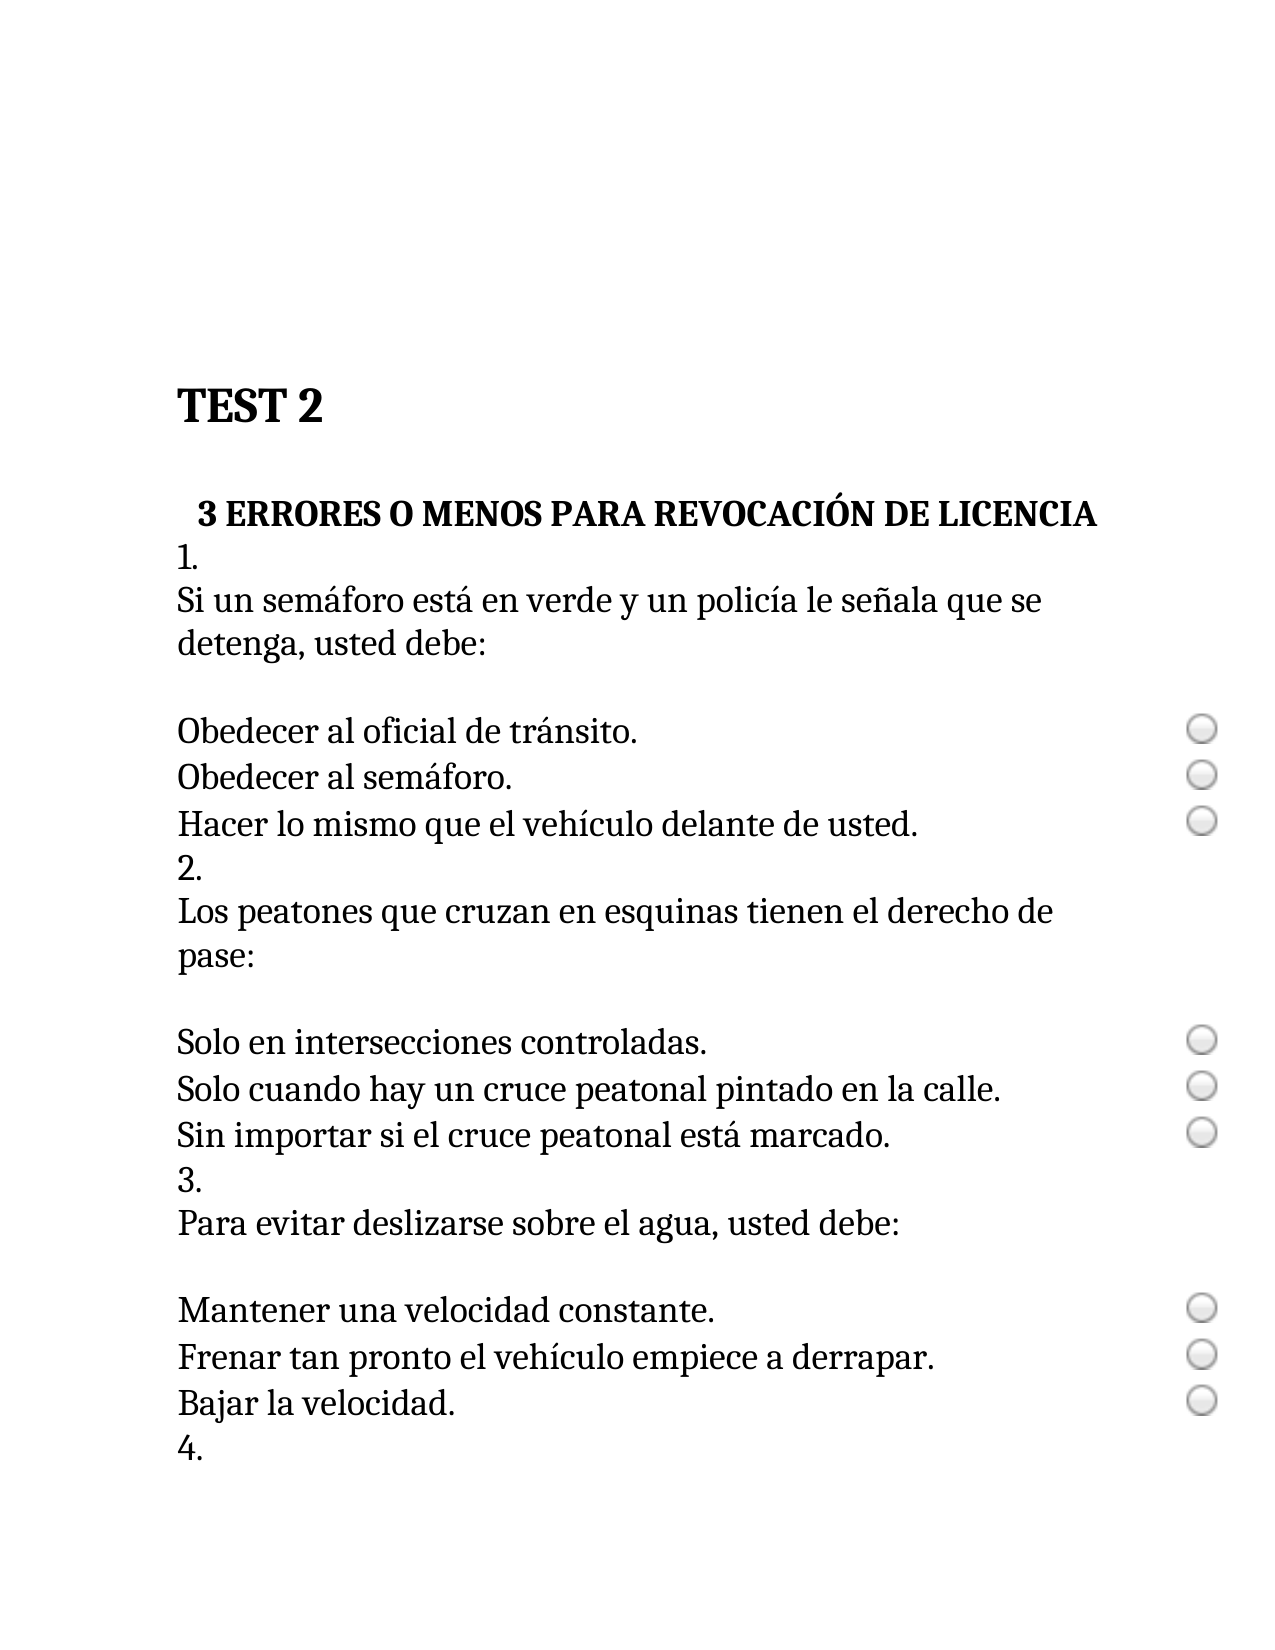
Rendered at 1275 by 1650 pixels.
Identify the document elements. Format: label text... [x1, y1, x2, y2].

table_cell [1184, 1334, 1241, 1380]
text 4. [177, 1426, 1098, 1469]
picture [1186, 756, 1220, 790]
table_cell [1184, 1380, 1241, 1426]
text 3 ERRORES O MENOS PARA REVOCACIÓN DE LICENCIA [177, 493, 1098, 536]
picture [1186, 1113, 1220, 1148]
table_cell [1184, 1112, 1241, 1158]
picture [1186, 1021, 1220, 1055]
table_cell [1184, 801, 1241, 847]
table_cell Bajar la velocidad. [176, 1380, 1184, 1426]
picture [1186, 1382, 1220, 1416]
text TEST 2 [177, 378, 1098, 435]
table_header Obedecer al oficial de tránsito. [176, 708, 1184, 754]
picture [1186, 802, 1220, 836]
picture [1186, 710, 1220, 744]
table_cell [1184, 1066, 1241, 1112]
table_header [1184, 708, 1241, 754]
picture [1186, 1335, 1220, 1370]
text Si un semáforo está en verde y un policía le señala que se detenga, usted debe: [177, 579, 1098, 665]
table_header [1184, 1020, 1241, 1066]
picture [1186, 1067, 1220, 1101]
table_cell [1184, 755, 1241, 801]
table_cell Obedecer al semáforo. [176, 755, 1184, 801]
table_header Solo en intersecciones controladas. [176, 1020, 1184, 1066]
text 3. [177, 1158, 1098, 1201]
text 2. [177, 847, 1098, 890]
picture [1186, 1289, 1220, 1323]
text Para evitar deslizarse sobre el agua, usted debe: [177, 1201, 1098, 1244]
table_cell Frenar tan pronto el vehículo empiece a derrapar. [176, 1334, 1184, 1380]
table_cell Hacer lo mismo que el vehículo delante de usted. [176, 801, 1184, 847]
table_cell Sin importar si el cruce peatonal está marcado. [176, 1112, 1184, 1158]
text 1. [177, 536, 1098, 579]
table_header Mantener una velocidad constante. [176, 1288, 1184, 1334]
table_header [1184, 1288, 1241, 1334]
text Los peatones que cruzan en esquinas tienen el derecho de pase: [177, 890, 1098, 976]
table_cell Solo cuando hay un cruce peatonal pintado en la calle. [176, 1066, 1184, 1112]
